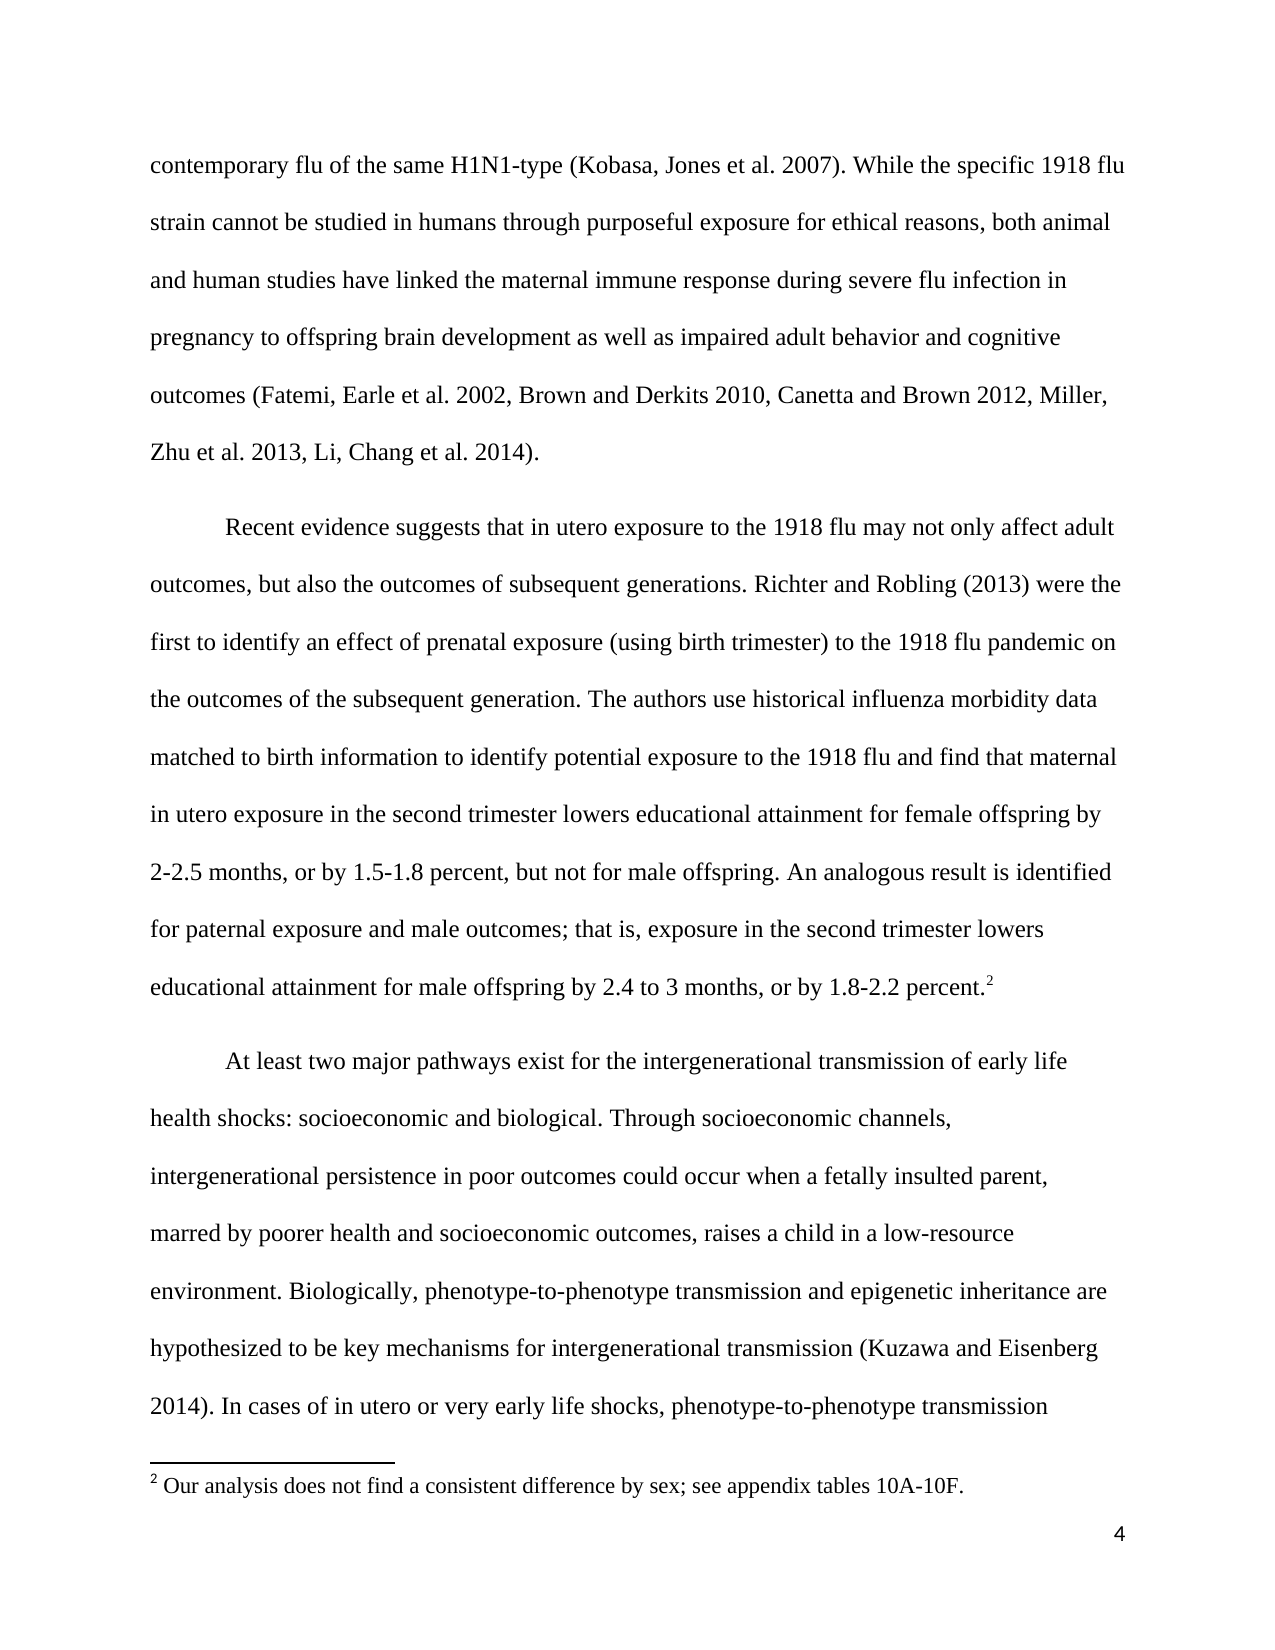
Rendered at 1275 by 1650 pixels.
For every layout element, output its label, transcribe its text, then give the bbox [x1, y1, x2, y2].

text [150, 150, 1125, 466]
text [150, 1046, 1125, 1419]
text Recent evidence suggests that in utero exposure to the 1918 flu may not only affect adult outcomes, but also the outcomes of subsequent generations. Richter and Robling (2013) were the first to identify an effect of prenatal exposure (using birth trimester) to the 1918 flu pandemic on the outcomes of the subsequent generation. The authors use historical influenza morbidity data matched to birth information to identify potential exposure to the 1918 flu and find that maternal in utero exposure in the second trimester lowers educational attainment for female offspring by 2-2.5 months, or by 1.5-1.8 percent, but not for male offspring. An analogous result is identified for paternal exposure and male outcomes; that is, exposure in the second trimester lowers educational attainment for male offspring by 2.4 to 3 months, or by 1.8-2.2 percent. [150, 512, 1125, 1000]
